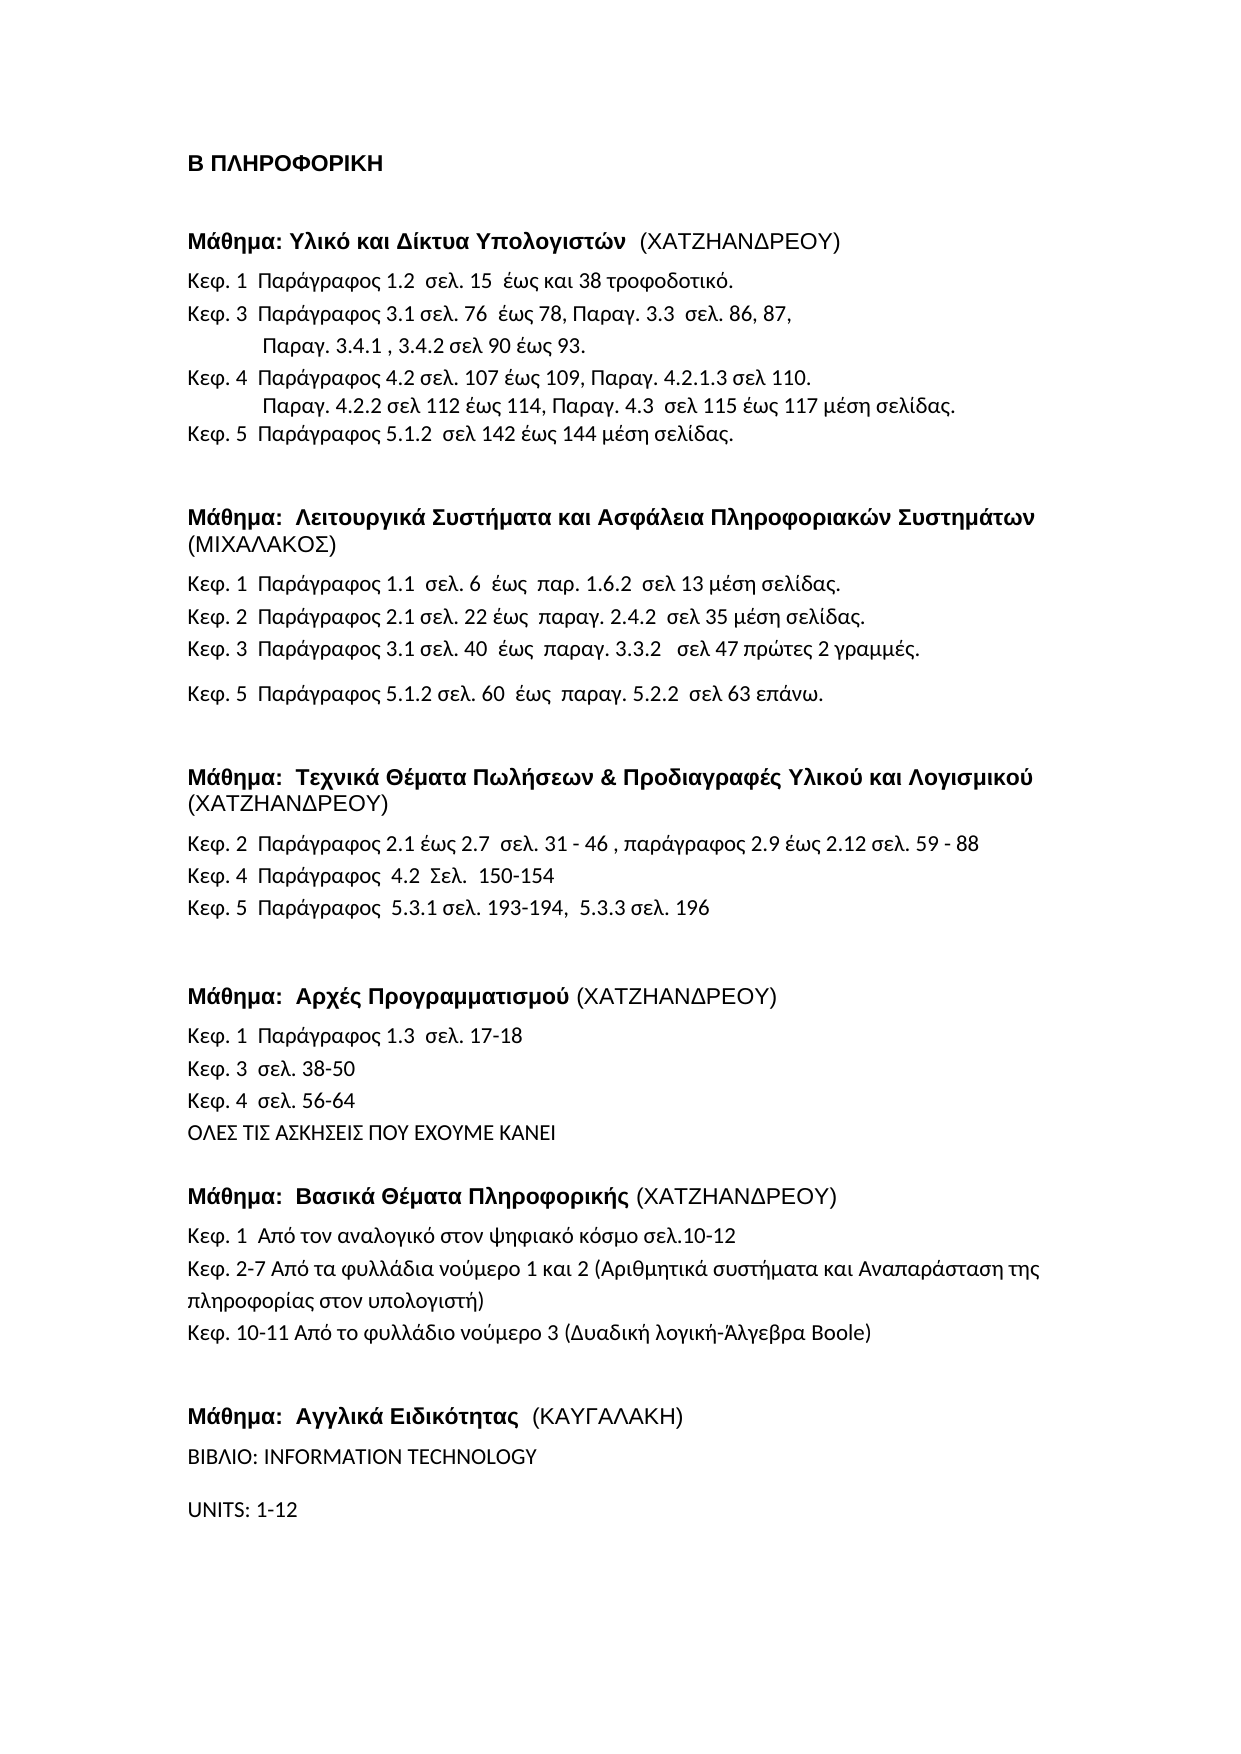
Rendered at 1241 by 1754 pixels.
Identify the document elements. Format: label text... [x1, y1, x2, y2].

text Κεφ. 1 Παράγραφος 1.2 σελ. 15 έως και 38 τροφοδοτικό. [187, 267, 1053, 294]
text Κεφ. 1 Παράγραφος 1.1 σελ. 6 έως παρ. 1.6.2 σελ 13 μέση σελίδας. [187, 569, 1053, 598]
text Κεφ. 5 Παράγραφος 5.1.2 σελ. 60 έως παραγ. 5.2.2 σελ 63 επάνω. [187, 679, 1053, 707]
text ΒΙΒΛΙΟ: INFORMATION TECHNOLOGY [187, 1442, 1053, 1470]
text Κεφ. 3 Παράγραφος 3.1 σελ. 76 έως 78, Παραγ. 3.3 σελ. 86, 87, [187, 299, 1053, 327]
text Κεφ. 10-11 Από το φυλλάδιο νούμερο 3 (Δυαδική λογική-Άλγεβρα Boole) [187, 1318, 1053, 1346]
text Μάθημα: Βασικά Θέματα Πληροφορικής (ΧΑΤΖΗΑΝΔΡΕΟΥ) [187, 1183, 1053, 1209]
text Κεφ. 2 Παράγραφος 2.1 σελ. 22 έως παραγ. 2.4.2 σελ 35 μέση σελίδας. [187, 602, 1053, 630]
text Μάθημα: Λειτουργικά Συστήματα και Ασφάλεια Πληροφοριακών Συστημάτων (ΜΙΧΑΛΑΚΟΣ) [187, 504, 1053, 557]
text Κεφ. 4 Παράγραφος 4.2 Σελ. 150-154 [187, 861, 1053, 889]
text Κεφ. 1 Από τον αναλογικό στον ψηφιακό κόσμο σελ.10-12 [187, 1221, 1053, 1249]
text Κεφ. 4 Παράγραφος 4.2 σελ. 107 έως 109, Παραγ. 4.2.1.3 σελ 110. [187, 363, 1053, 391]
text Παραγ. 3.4.1 , 3.4.2 σελ 90 έως 93. [187, 331, 1053, 359]
text Μάθημα: Υλικό και Δίκτυα Υπολογιστών (ΧΑΤΖΗΑΝΔΡΕΟΥ) [187, 228, 1053, 254]
text Κεφ. 3 Παράγραφος 3.1 σελ. 40 έως παραγ. 3.3.2 σελ 47 πρώτες 2 γραμμές. [187, 634, 1053, 662]
text Μάθημα: Αγγλικά Ειδικότητας (ΚΑΥΓΑΛΑΚΗ) [187, 1403, 1053, 1429]
text ΟΛΕΣ ΤΙΣ ΑΣΚΗΣΕΙΣ ΠΟΥ ΕΧΟΥΜΕ ΚΑΝΕΙ [187, 1118, 1053, 1146]
text Μάθημα: Αρχές Προγραμματισμού (ΧΑΤΖΗΑΝΔΡΕΟΥ) [187, 983, 1053, 1009]
text Κεφ. 3 σελ. 38-50 [187, 1054, 1053, 1082]
text Κεφ. 2-7 Από τα φυλλάδια νούμερο 1 και 2 (Αριθμητικά συστήματα και Αναπαράσταση της πληροφορίας στον υπολογιστή) [187, 1254, 1053, 1314]
text Κεφ. 2 Παράγραφος 2.1 έως 2.7 σελ. 31 - 46 , παράγραφος 2.9 έως 2.12 σελ. 59 - 88 [187, 829, 1053, 857]
text Παραγ. 4.2.2 σελ 112 έως 114, Παραγ. 4.3 σελ 115 έως 117 μέση σελίδας. [187, 391, 1053, 419]
text UNITS: 1-12 [187, 1495, 1053, 1523]
text Κεφ. 5 Παράγραφος 5.3.1 σελ. 193-194, 5.3.3 σελ. 196 [187, 893, 1053, 921]
text Β ΠΛΗΡΟΦΟΡΙΚΗ [187, 150, 1053, 176]
text Μάθημα: Τεχνικά Θέματα Πωλήσεων & Προδιαγραφές Υλικού και Λογισμικού (ΧΑΤΖΗΑΝΔΡΕΟΥ) [187, 764, 1053, 817]
text Κεφ. 1 Παράγραφος 1.3 σελ. 17-18 [187, 1022, 1053, 1050]
text Κεφ. 5 Παράγραφος 5.1.2 σελ 142 έως 144 μέση σελίδας. [187, 419, 1053, 447]
text Κεφ. 4 σελ. 56-64 [187, 1086, 1053, 1114]
